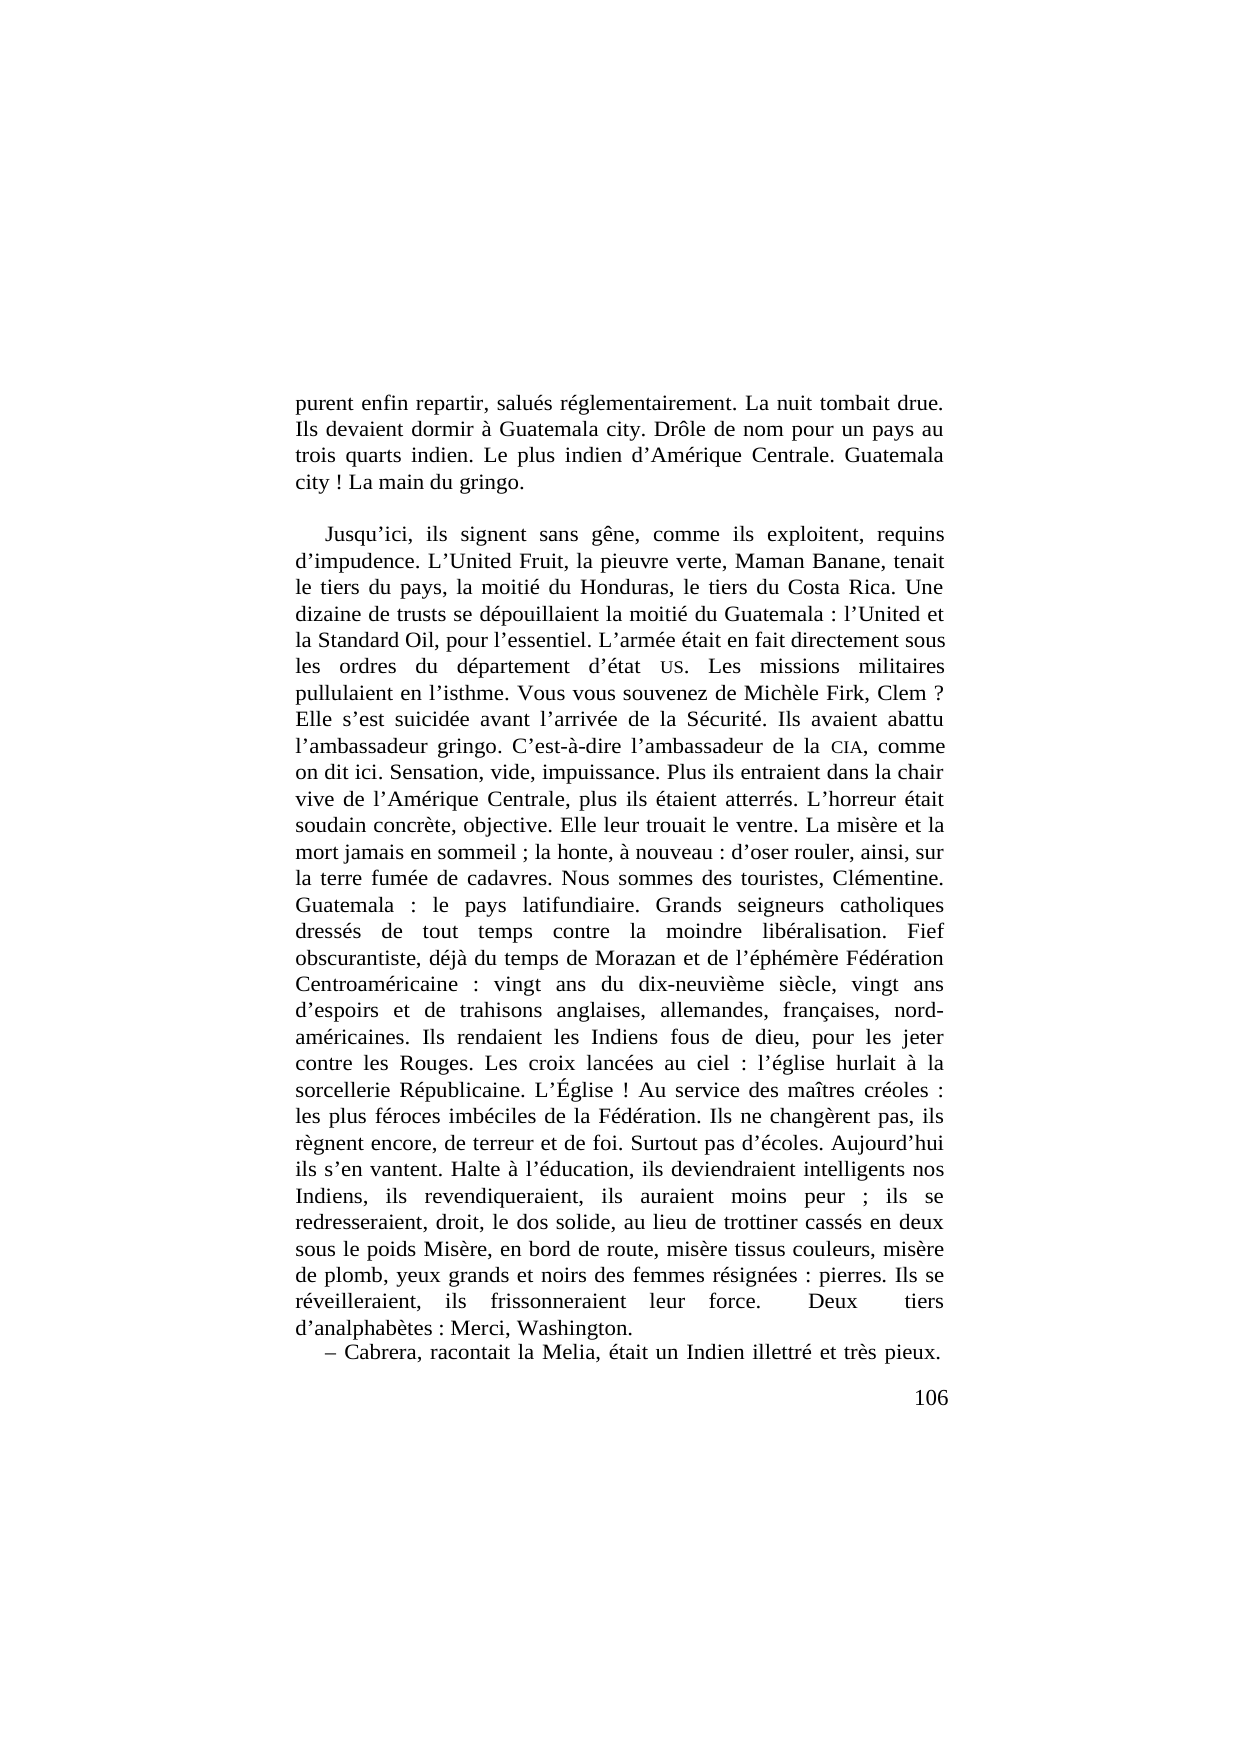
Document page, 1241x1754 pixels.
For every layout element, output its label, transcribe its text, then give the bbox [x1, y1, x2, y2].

text purent enfin repartir, salués réglementairement. La nuit tombait drue. Ils devaient dormir à Guatemala city. Drôle de nom pour un pays au trois quarts indien. Le plus indien d’Amérique Centrale. Guatemala city ! La main du gringo. [295, 389, 945, 494]
list Cabrera, racontait la Melia, était un Indien illettré et très pieux. [325, 1341, 1065, 1364]
text Jusqu’ici, ils signent sans gêne, comme ils exploitent, requins d’impudence. L’United Fruit, la pieuvre verte, Maman Banane, tenait le tiers du pays, la moitié du Honduras, le tiers du Costa Rica. Une dizaine de trusts se dépouillaient la moitié du Guatemala : l’United et la Standard Oil, pour l’essentiel. L’armée était en fait directement sous les ordres du département d’état US. Les missions militaires pullulaient en l’isthme. Vous vous souvenez de Michèle Firk, Clem ? Elle s’est suicidée avant l’arrivée de la Sécurité. Ils avaient abattu l’ambassadeur gringo. C’est-à-dire l’ambassadeur de la CIA, comme on dit ici. Sensation, vide, impuissance. Plus ils entraient dans la chair vive de l’Amérique Centrale, plus ils étaient atterrés. L’horreur était soudain concrète, objective. Elle leur trouait le ventre. La misère et la mort jamais en sommeil ; la honte, à nouveau : d’oser rouler, ainsi, sur la terre fumée de cadavres. Nous sommes des touristes, Clémentine. Guatemala : le pays latifundiaire. Grands seigneurs catholiques dressés de tout temps contre la moindre libéralisation. Fief obscurantiste, déjà du temps de Morazan et de l’éphémère Fédération Centroaméricaine : vingt ans du dix-neuvième siècle, vingt ans d’espoirs et de trahisons anglaises, allemandes, françaises, nord- américaines. Ils rendaient les Indiens fous de dieu, pour les jeter contre les Rouges. Les croix lancées au ciel : l’église hurlait à la sorcellerie Républicaine. L’Église ! Au service des maîtres créoles : les plus féroces imbéciles de la Fédération. Ils ne changèrent pas, ils règnent encore, de terreur et de foi. Surtout pas d’écoles. Aujourd’hui ils s’en vantent. Halte à l’éducation, ils deviendraient intelligents nos Indiens, ils revendiqueraient, ils auraient moins peur ; ils se redresseraient, droit, le dos solide, au lieu de trottiner cassés en deux sous le poids Misère, en bord de route, misère tissus couleurs, misère de plomb, yeux grands et noirs des femmes résignées : pierres. Ils se réveilleraient, ils frissonneraient leur force. Deux tiers d’analphabètes : Merci, Washington. [295, 521, 945, 1340]
